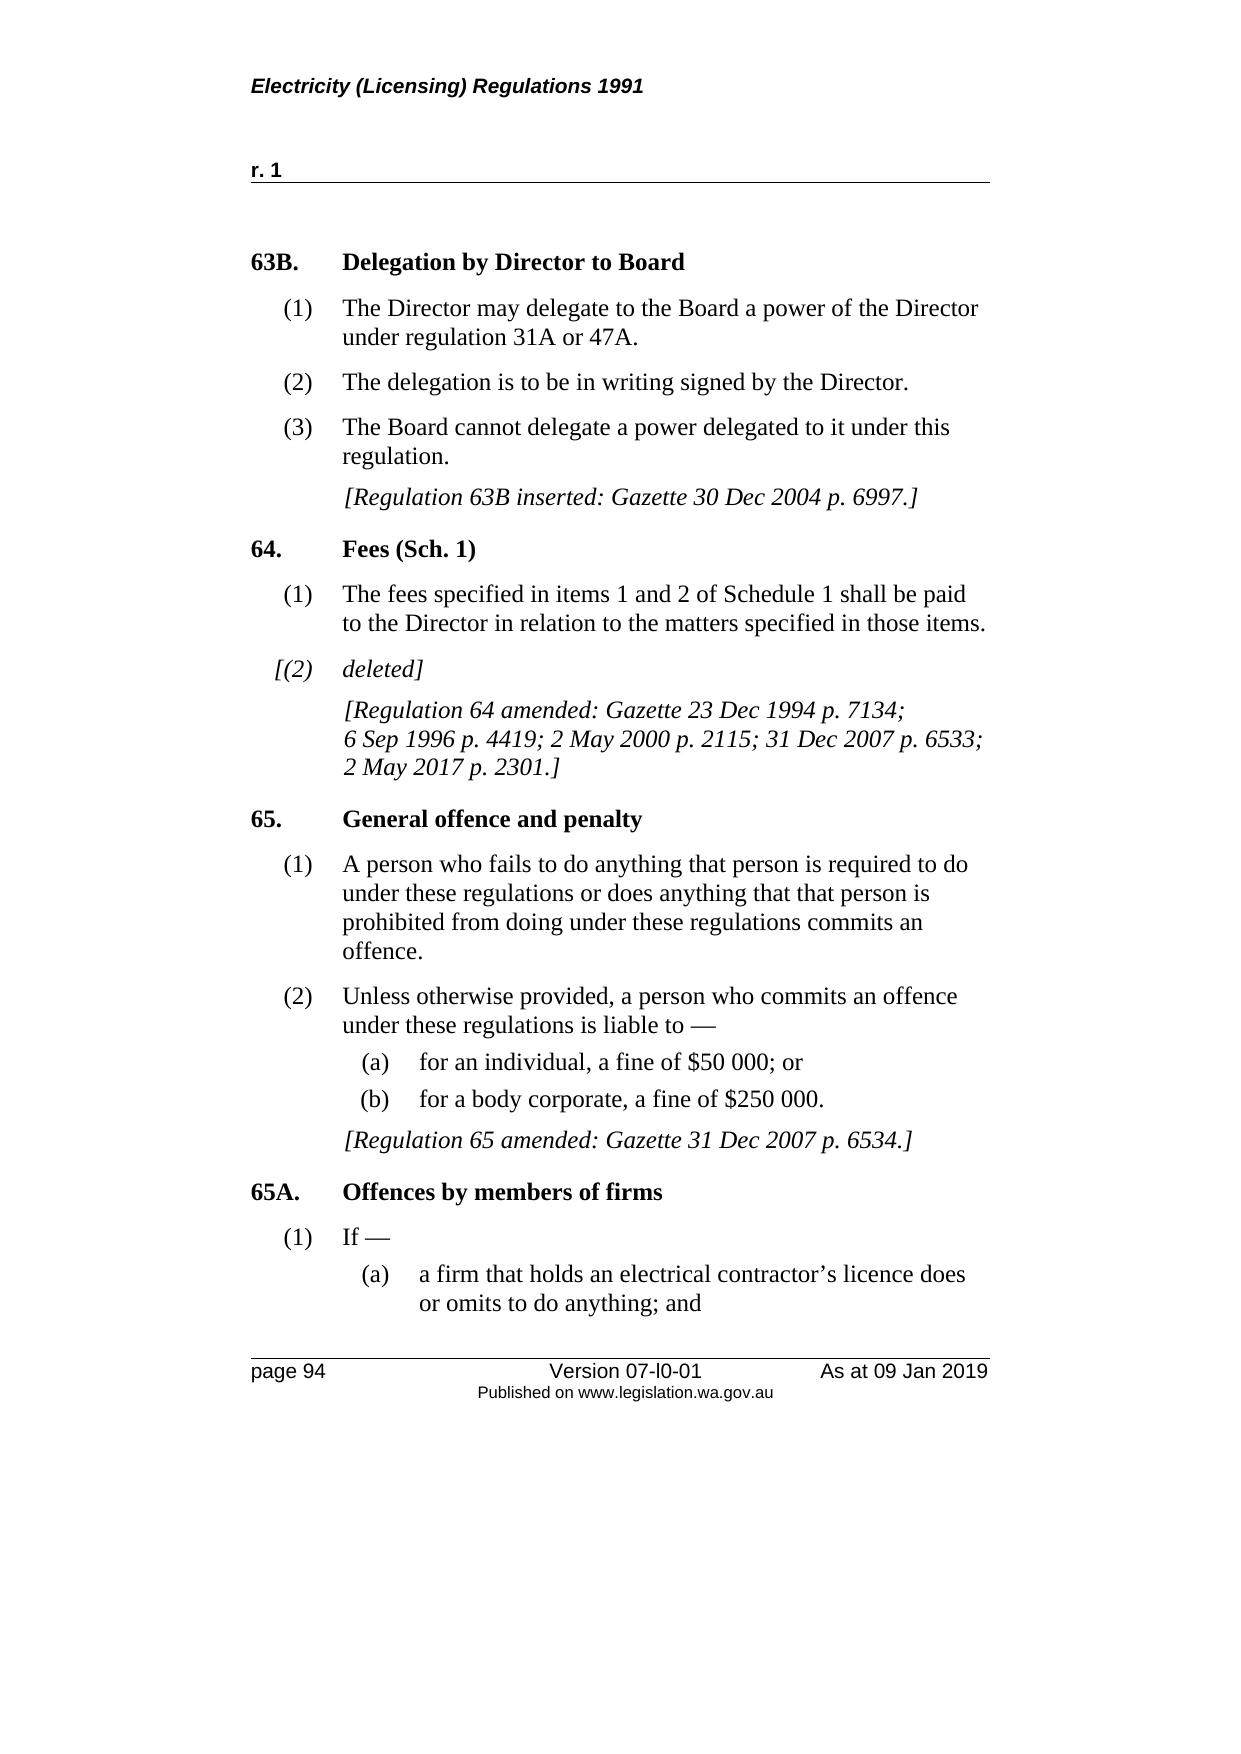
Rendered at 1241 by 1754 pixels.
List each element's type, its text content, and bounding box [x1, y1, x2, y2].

text (b) for a body corporate, a fine of $250 000. [251, 1084, 990, 1113]
text [Regulation 63B inserted: Gazette 30 Dec 2004 p. 6997.] [251, 482, 990, 511]
text (a) a firm that holds an electrical contractor’s licence does or omits to do anything; and [251, 1259, 990, 1317]
text [Regulation 64 amended: Gazette 23 Dec 1994 p. 7134; 6 Sep 1996 p. 4419; 2 May 2000 p. 2115; 31 Dec 2007 p. 6533; 2 May 2017 p. 2301.] [251, 695, 990, 781]
text (2) The delegation is to be in writing signed by the Director. [251, 367, 990, 396]
text (1) The Director may delegate to the Board a power of the Director under regulation 31A or 47A. [251, 293, 990, 350]
text (3) The Board cannot delegate a power delegated to it under this regulation. [251, 412, 990, 470]
text (a) for an individual, a fine of $50 000; or [251, 1047, 990, 1076]
text (2) Unless otherwise provided, a person who commits an offence under these regulations is liable to — [251, 981, 990, 1039]
text (1) If — [251, 1222, 990, 1251]
text [(2) deleted] [251, 654, 990, 682]
subtitle 65A. Offences by members of firms [251, 1177, 990, 1206]
text (1) A person who fails to do anything that person is required to do under these regulations or does anything that that person is prohibited from doing under these regulations commits an offence. [251, 849, 990, 964]
subtitle 63B. Delegation by Director to Board [251, 247, 990, 276]
text (1) The fees specified in items 1 and 2 of Schedule 1 shall be paid to the Director in relation to the matters specified in those items. [251, 579, 990, 637]
text [Regulation 65 amended: Gazette 31 Dec 2007 p. 6534.] [251, 1125, 990, 1154]
subtitle 64. Fees (Sch. 1) [251, 534, 990, 563]
subtitle 65. General offence and penalty [251, 804, 990, 833]
